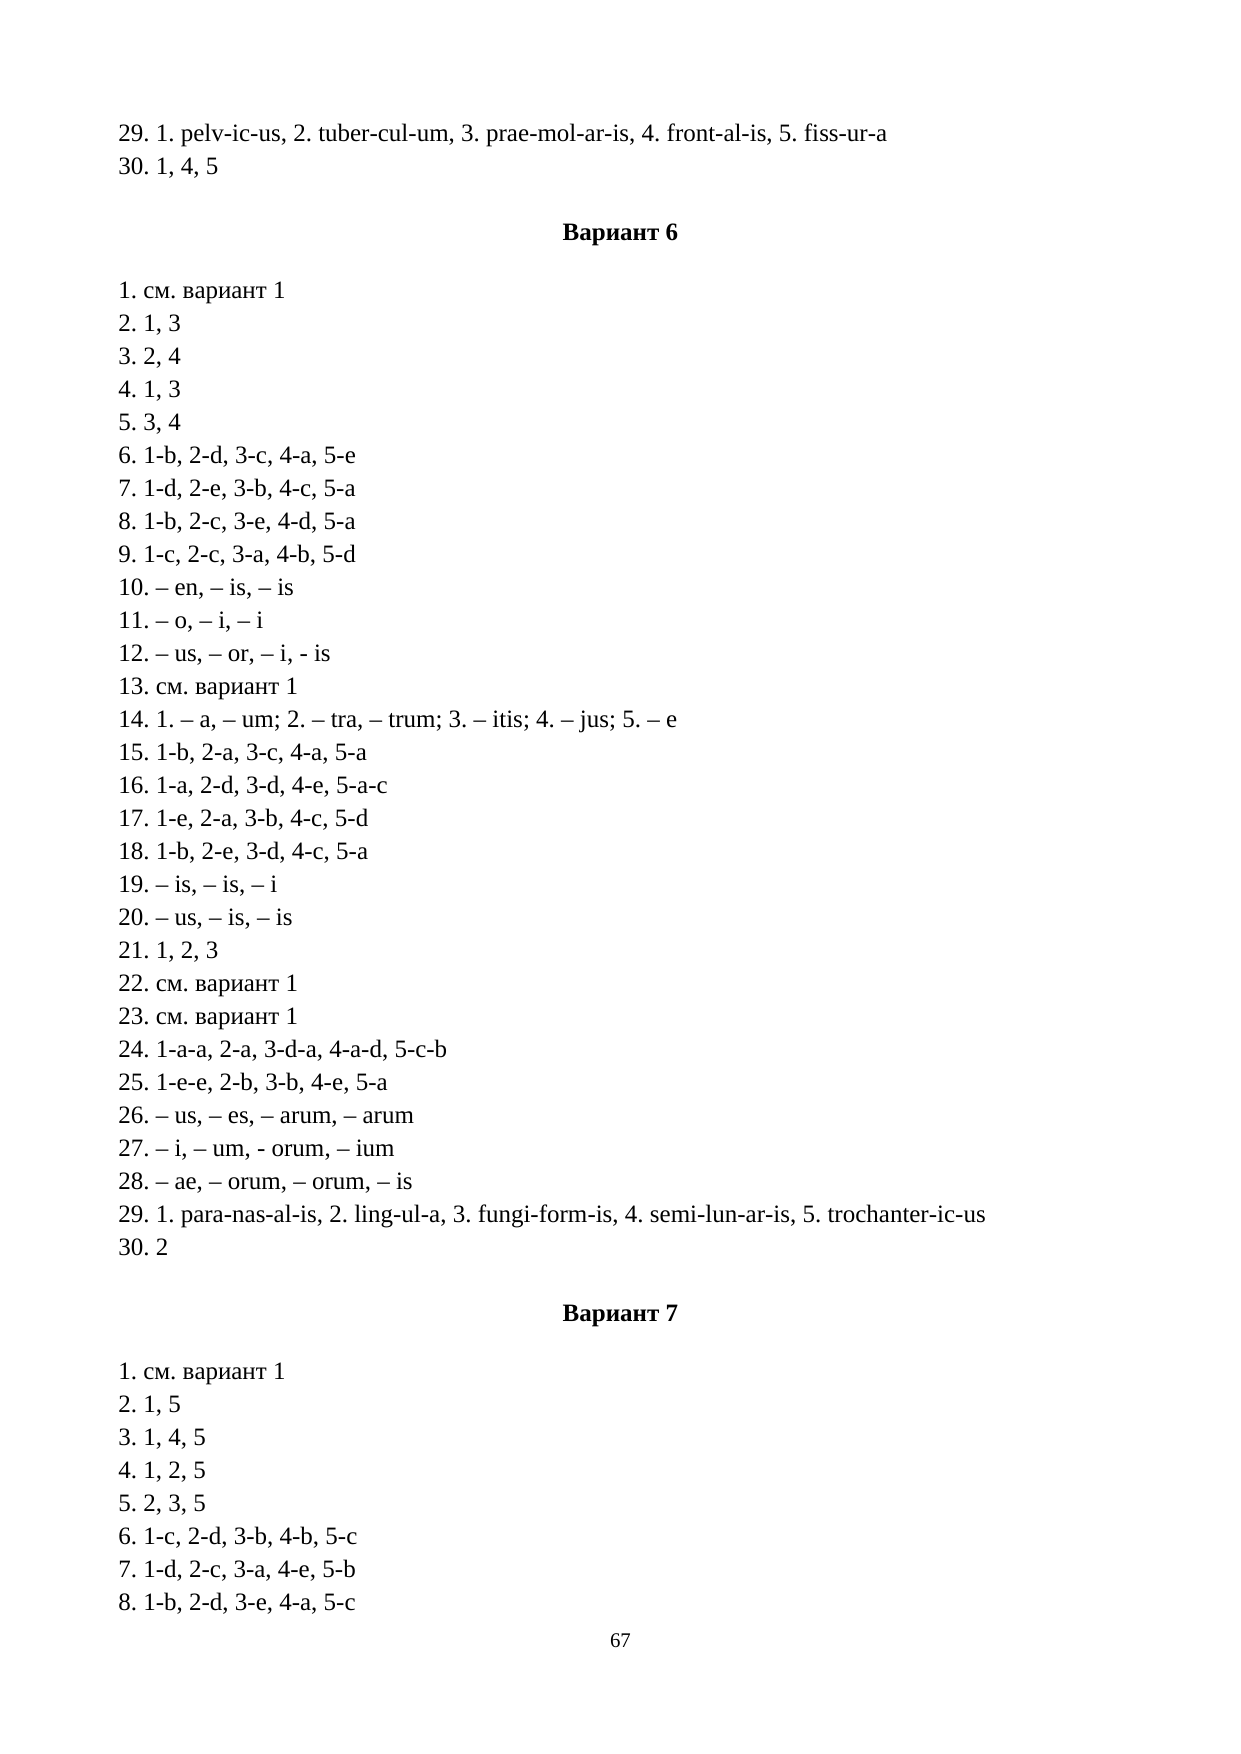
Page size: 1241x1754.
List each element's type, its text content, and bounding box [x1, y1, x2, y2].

text Вариант 6 [118, 217, 1122, 246]
text 13. см. вариант 1 [118, 671, 1122, 700]
text 30. 2 [118, 1232, 1122, 1261]
text 20. – us, – is, – is [118, 902, 1122, 931]
text 2. 1, 3 [118, 308, 1122, 336]
text 24. 1-a-a, 2-a, 3-d-a, 4-a-d, 5-c-b [118, 1034, 1122, 1063]
text 7. 1-d, 2-c, 3-a, 4-e, 5-b [118, 1554, 1122, 1583]
text 1. см. вариант 1 [118, 1356, 1122, 1384]
text 9. 1-c, 2-c, 3-a, 4-b, 5-d [118, 539, 1122, 568]
text 12. – us, – or, – i, - is [118, 638, 1122, 667]
text 10. – en, – is, – is [118, 572, 1122, 601]
text 29. 1. pelv-ic-us, 2. tuber-cul-um, 3. prae-mol-ar-is, 4. front-al-is, 5. fiss-ur-a [118, 118, 1122, 147]
text 21. 1, 2, 3 [118, 935, 1122, 964]
text 22. см. вариант 1 [118, 968, 1122, 997]
text 28. – ae, – orum, – orum, – is [118, 1166, 1122, 1195]
text Вариант 7 [118, 1298, 1122, 1327]
text 5. 2, 3, 5 [118, 1488, 1122, 1517]
text 26. – us, – es, – arum, – arum [118, 1100, 1122, 1129]
text 30. 1, 4, 5 [118, 151, 1122, 180]
text 11. – o, – i, – i [118, 605, 1122, 634]
text 3. 1, 4, 5 [118, 1422, 1122, 1451]
text 23. см. вариант 1 [118, 1001, 1122, 1030]
text 17. 1-e, 2-a, 3-b, 4-c, 5-d [118, 803, 1122, 832]
text 6. 1-c, 2-d, 3-b, 4-b, 5-c [118, 1521, 1122, 1550]
text 16. 1-a, 2-d, 3-d, 4-e, 5-a-c [118, 770, 1122, 799]
text 6. 1-b, 2-d, 3-c, 4-a, 5-e [118, 440, 1122, 468]
text 8. 1-b, 2-c, 3-e, 4-d, 5-a [118, 506, 1122, 534]
text 14. 1. – a, – um; 2. – tra, – trum; 3. – itis; 4. – jus; 5. – e [118, 704, 1122, 733]
text 4. 1, 3 [118, 374, 1122, 402]
text 8. 1-b, 2-d, 3-e, 4-a, 5-c [118, 1587, 1122, 1616]
text 15. 1-b, 2-a, 3-c, 4-a, 5-a [118, 737, 1122, 766]
text 7. 1-d, 2-e, 3-b, 4-c, 5-a [118, 473, 1122, 502]
text 29. 1. para-nas-al-is, 2. ling-ul-a, 3. fungi-form-is, 4. semi-lun-ar-is, 5. trochanter-ic-us [118, 1199, 1122, 1228]
text 27. – i, – um, - orum, – ium [118, 1133, 1122, 1162]
text 2. 1, 5 [118, 1389, 1122, 1418]
text 25. 1-e-e, 2-b, 3-b, 4-e, 5-a [118, 1067, 1122, 1096]
text 1. см. вариант 1 [118, 275, 1122, 303]
text 18. 1-b, 2-e, 3-d, 4-c, 5-a [118, 836, 1122, 865]
text 3. 2, 4 [118, 341, 1122, 369]
text 5. 3, 4 [118, 407, 1122, 436]
text 19. – is, – is, – i [118, 869, 1122, 898]
text 4. 1, 2, 5 [118, 1455, 1122, 1484]
